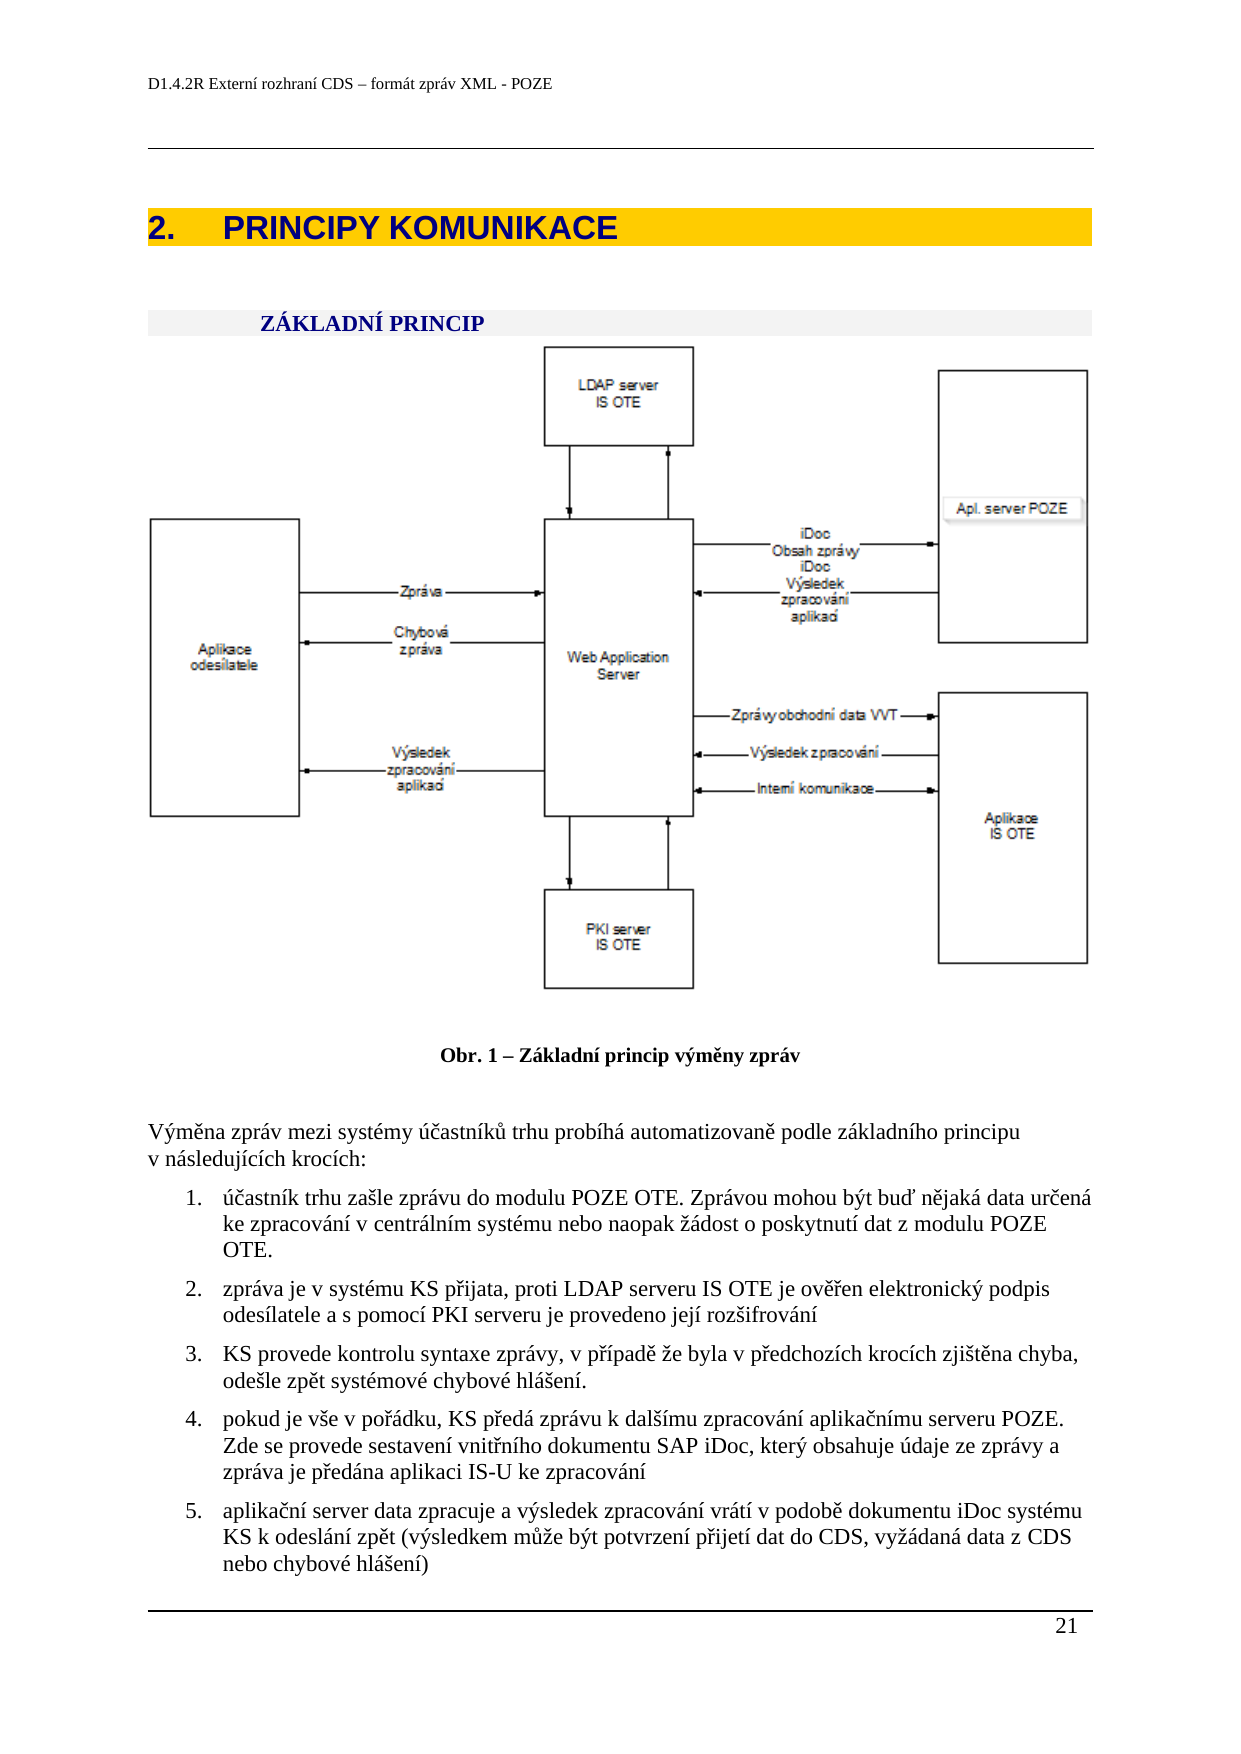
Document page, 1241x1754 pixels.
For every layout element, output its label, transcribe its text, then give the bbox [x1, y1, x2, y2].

subtitle Principy komunikace [148, 208, 1092, 246]
picture [147, 342, 1093, 994]
list pokud je vše v pořádku, KS předá zprávu k dalšímu zpracování aplikačnímu serveru POZE. Zde se provede sestavení vnitřního dokumentu SAP iDoc, který obsahuje údaje ze zprávy a zpráva je předána aplikaci IS-U ke zpracování [185, 1406, 1092, 1484]
list zpráva je v systému KS přijata, proti LDAP serveru IS OTE je ověřen elektronický podpis odesílatele a s pomocí PKI serveru je provedeno její rozšifrování [185, 1275, 1092, 1328]
text Obr. 1 – Základní princip výměny zpráv [148, 1043, 1092, 1067]
subtitle Základní princip [148, 310, 1092, 336]
text Výměna zpráv mezi systémy účastníků trhu probíhá automatizovaně podle základního principu v následujících krocích: [148, 1118, 1092, 1171]
list aplikační server data zpracuje a výsledek zpracování vrátí v podobě dokumentu iDoc systému KS k odeslání zpět (výsledkem může být potvrzení přijetí dat do CDS, vyžádaná data z CDS nebo chybové hlášení) [185, 1497, 1092, 1576]
list KS provede kontrolu syntaxe zprávy, v případě že byla v předchozích krocích zjištěna chyba, odešle zpět systémové chybové hlášení. [185, 1340, 1092, 1393]
list účastník trhu zašle zprávu do modulu POZE OTE. Zprávou mohou být buď nějaká data určená ke zpracování v centrálním systému nebo naopak žádost o poskytnutí dat z modulu POZE OTE. [185, 1183, 1092, 1263]
